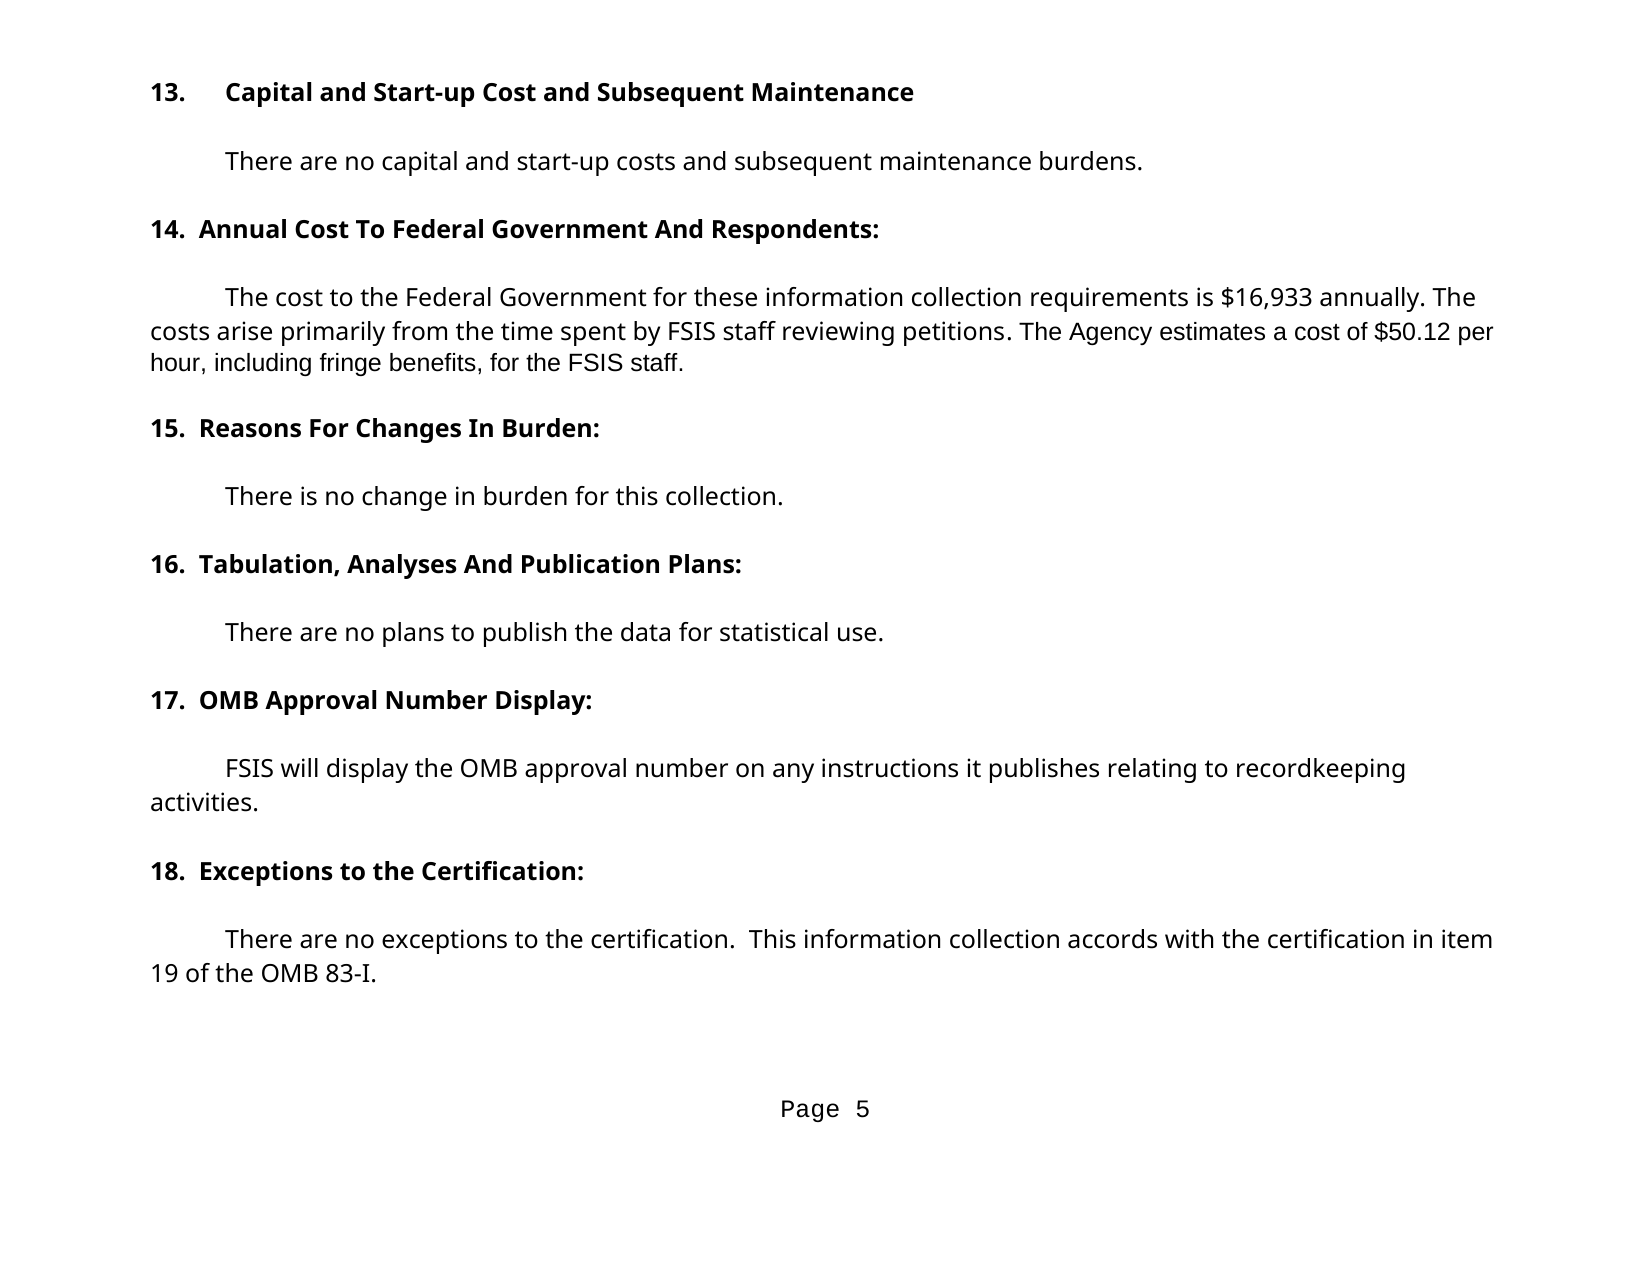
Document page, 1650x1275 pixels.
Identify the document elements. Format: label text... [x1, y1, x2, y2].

text There is no change in burden for this collection. [150, 478, 1500, 512]
text 14. Annual Cost To Federal Government And Respondents: [150, 211, 1500, 245]
text The cost to the Federal Government for these information collection requirements is $16,933 annually. The costs arise primarily from the time spent by FSIS staff reviewing petitions. The Agency estimates a cost of $50.12 per hour, including fringe benefits, for the FSIS staff. [150, 279, 1500, 376]
text There are no exceptions to the certification. This information collection accords with the certification in item 19 of the OMB 83-I. [150, 921, 1500, 989]
text There are no capital and start-up costs and subsequent maintenance burdens. [150, 143, 1500, 177]
text 17. OMB Approval Number Display: [150, 683, 1500, 717]
text 15. Reasons For Changes In Burden: [150, 410, 1500, 444]
text 16. Tabulation, Analyses And Publication Plans: [150, 547, 1500, 581]
text FSIS will display the OMB approval number on any instructions it publishes relating to recordkeeping activities. [150, 751, 1500, 819]
text There are no plans to publish the data for statistical use. [150, 615, 1500, 649]
text 13. Capital and Start-up Cost and Subsequent Maintenance [150, 75, 1500, 109]
text 18. Exceptions to the Certification: [150, 853, 1500, 887]
